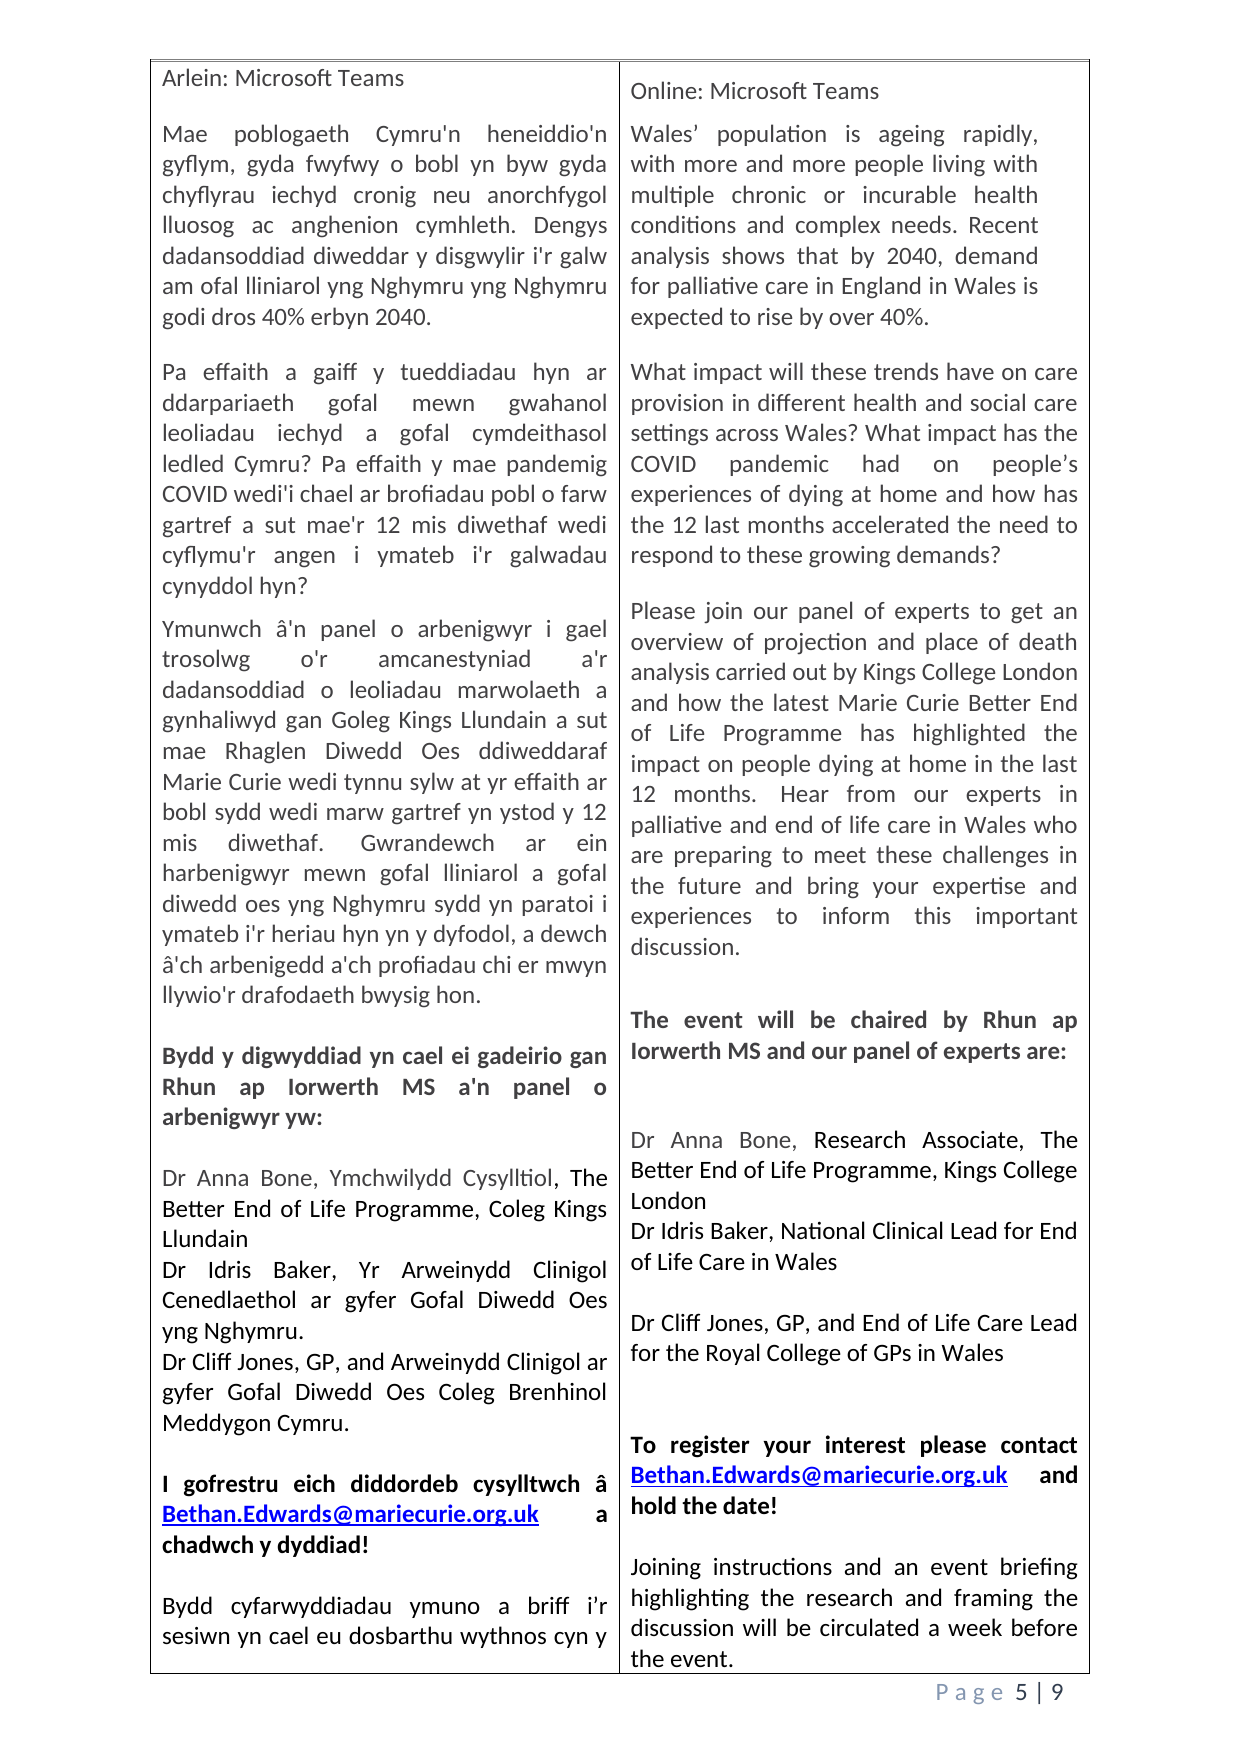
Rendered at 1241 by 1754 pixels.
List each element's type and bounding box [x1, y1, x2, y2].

table_cell [151, 62, 619, 1673]
table_cell [620, 62, 1089, 1673]
